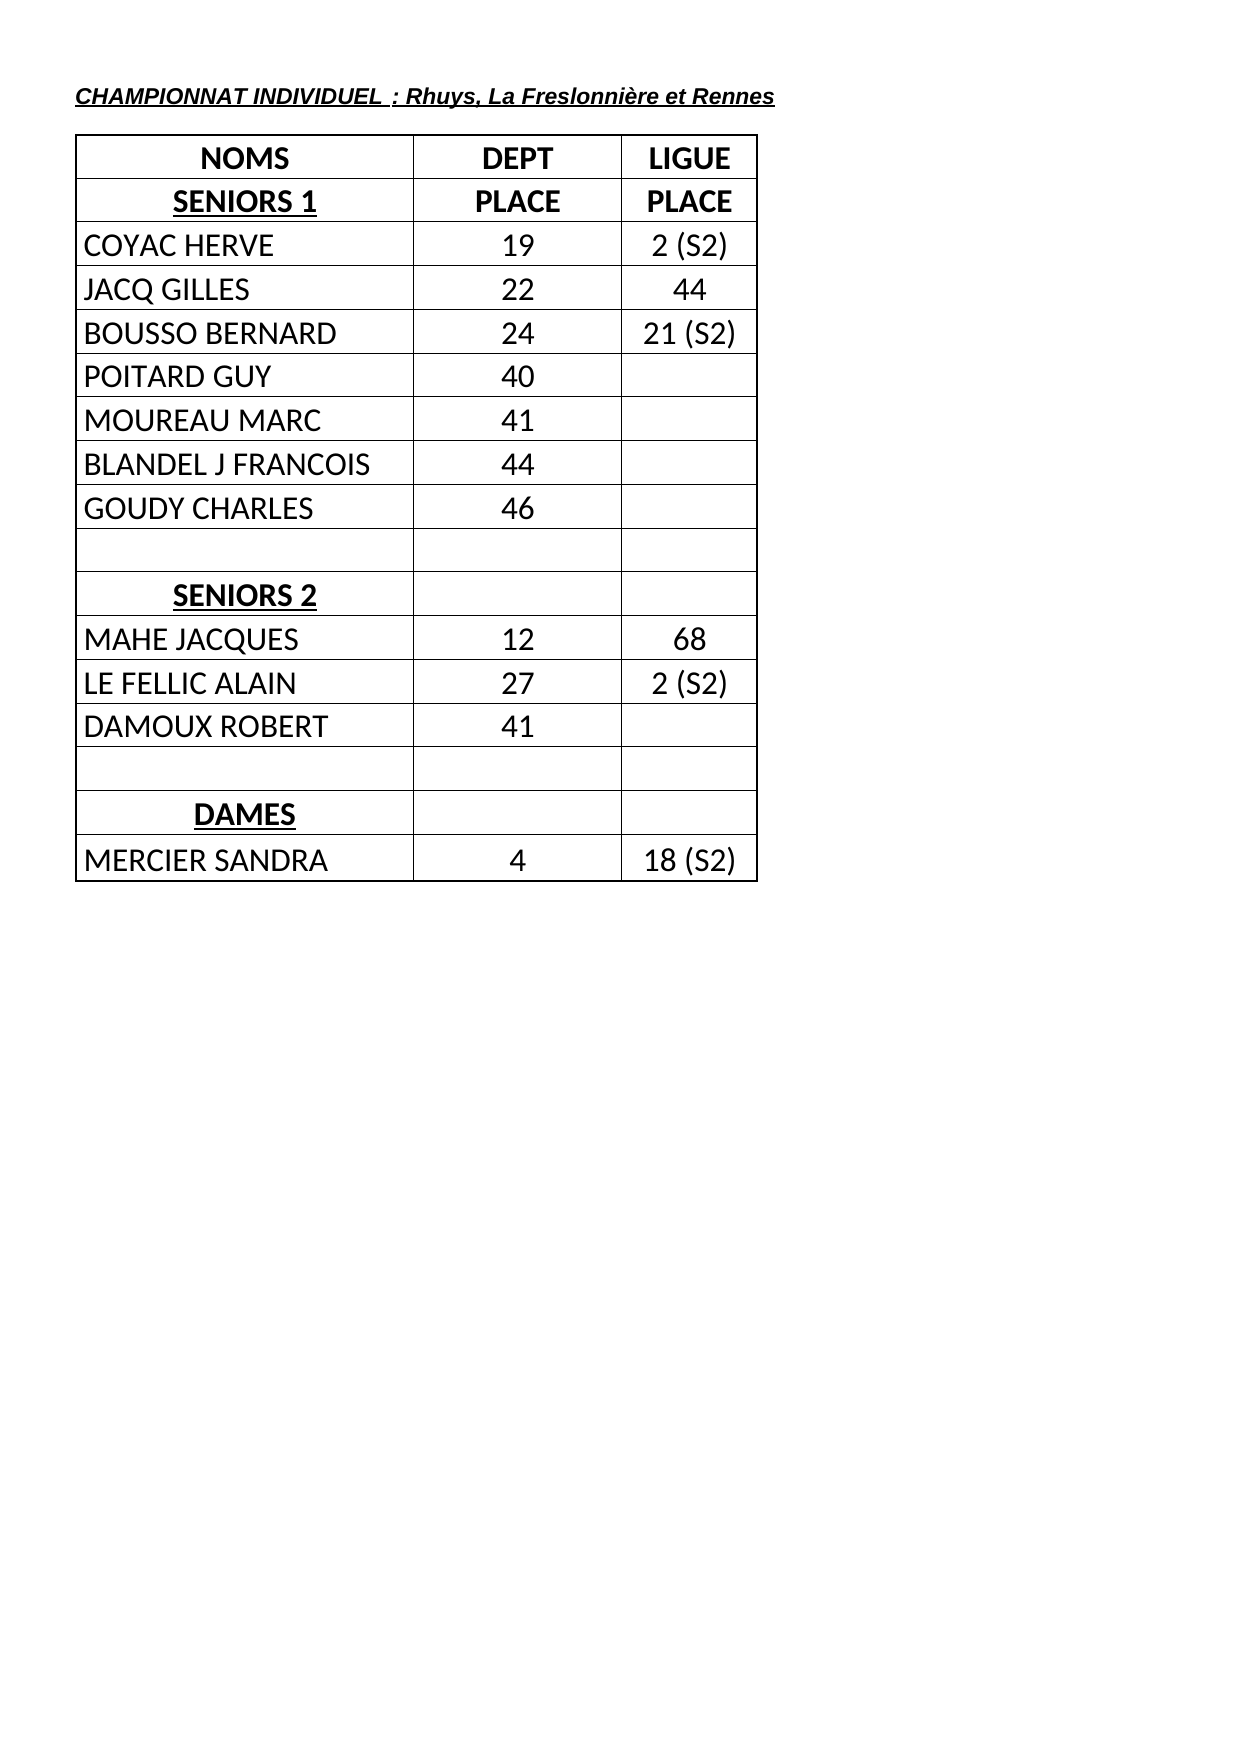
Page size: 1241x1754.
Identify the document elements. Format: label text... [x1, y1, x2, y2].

table_cell 46 [414, 485, 621, 527]
table_cell 41 [414, 397, 621, 440]
table_cell 68 [622, 616, 756, 659]
table_cell PLACE [414, 179, 621, 221]
table_cell [77, 529, 413, 571]
table_cell DAMES [77, 791, 413, 834]
table_cell [622, 397, 756, 440]
table_cell [414, 529, 621, 571]
table_cell [622, 529, 756, 571]
table_cell [414, 747, 621, 790]
table_header LIGUE [622, 136, 756, 177]
table_cell SENIORS 1 [77, 179, 413, 221]
table_cell 18 (S2) [622, 835, 756, 879]
text CHAMPIONNAT INDIVIDUEL : Rhuys, La Freslonnière et Rennes [75, 83, 1165, 109]
table_header NOMS [77, 136, 413, 177]
table_cell 12 [414, 616, 621, 659]
table_cell SENIORS 2 [77, 572, 413, 615]
table_cell 19 [414, 222, 621, 265]
table_cell LE FELLIC ALAIN [77, 660, 413, 702]
table_cell 22 [414, 266, 621, 309]
table_cell [414, 791, 621, 834]
table_cell [622, 485, 756, 527]
table_cell 27 [414, 660, 621, 702]
table_cell 40 [414, 354, 621, 396]
table_cell [77, 747, 413, 790]
table_cell PLACE [622, 179, 756, 221]
table_cell [414, 572, 621, 615]
table_cell 24 [414, 310, 621, 352]
table_cell 2 (S2) [622, 660, 756, 702]
table_cell 41 [414, 704, 621, 746]
table_cell MAHE JACQUES [77, 616, 413, 659]
table_cell [622, 441, 756, 484]
table_cell 2 (S2) [622, 222, 756, 265]
table_cell JACQ GILLES [77, 266, 413, 309]
table_cell COYAC HERVE [77, 222, 413, 265]
table_cell [622, 572, 756, 615]
table_cell [622, 747, 756, 790]
table_cell DAMOUX ROBERT [77, 704, 413, 746]
table_cell 44 [414, 441, 621, 484]
table_cell [622, 791, 756, 834]
table_cell GOUDY CHARLES [77, 485, 413, 527]
table_cell 4 [414, 835, 621, 879]
table_cell [622, 704, 756, 746]
table_cell BLANDEL J FRANCOIS [77, 441, 413, 484]
table_cell [622, 354, 756, 396]
table_cell MOUREAU MARC [77, 397, 413, 440]
table_cell MERCIER SANDRA [77, 835, 413, 879]
table_header DEPT [414, 136, 621, 177]
table_cell 21 (S2) [622, 310, 756, 352]
table_cell BOUSSO BERNARD [77, 310, 413, 352]
table_cell POITARD GUY [77, 354, 413, 396]
table_cell 44 [622, 266, 756, 309]
